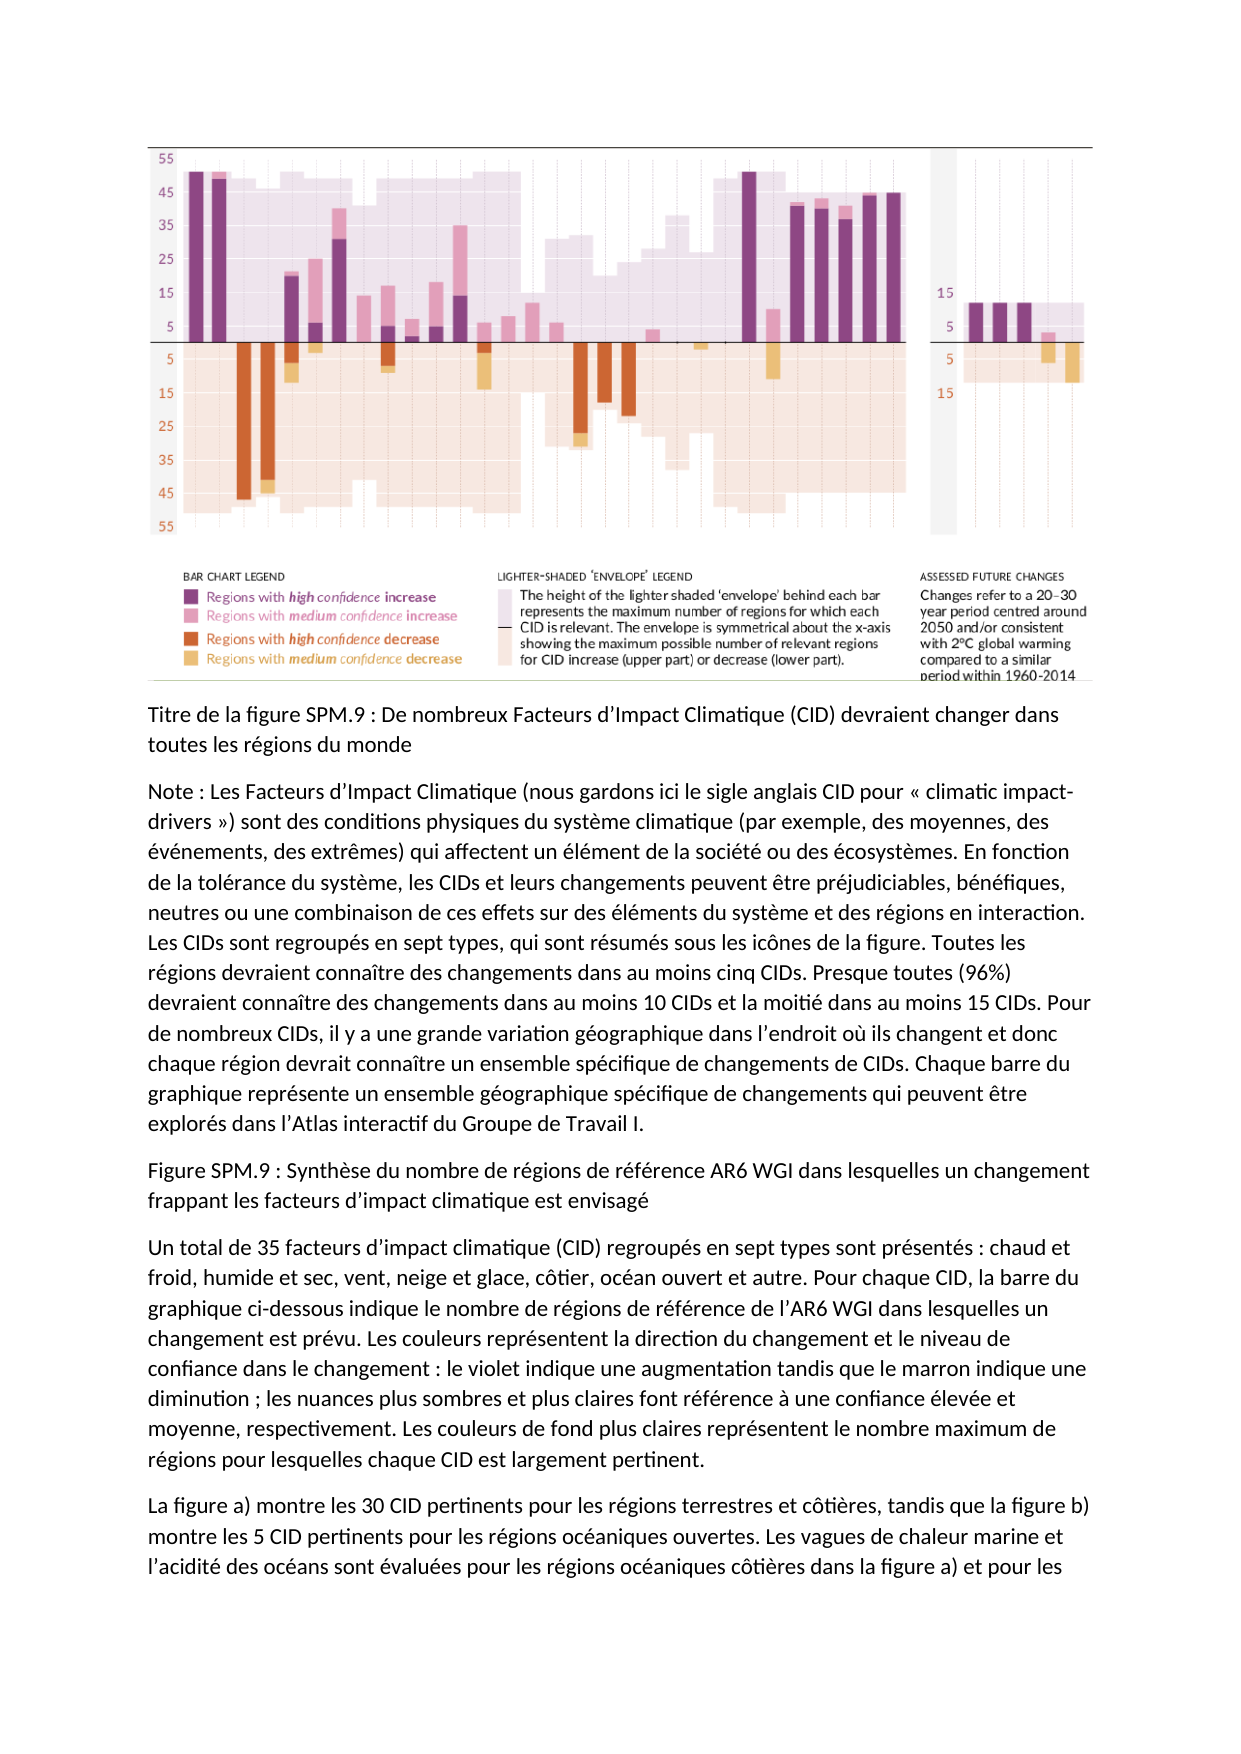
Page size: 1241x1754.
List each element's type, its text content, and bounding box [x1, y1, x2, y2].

text Un total de 35 facteurs d’impact climatique (CID) regroupés en sept types sont présentés : chaud et froid, humide et sec, vent, neige et glace, côtier, océan ouvert et autre. Pour chaque CID, la barre du graphique ci-dessous indique le nombre de régions de référence de l’AR6 WGI dans lesquelles un changement est prévu. Les couleurs représentent la direction du changement et le niveau de confiance dans le changement : le violet indique une augmentation tandis que le marron indique une diminution ; les nuances plus sombres et plus claires font référence à une confiance élevée et moyenne, respectivement. Les couleurs de fond plus claires représentent le nombre maximum de régions pour lesquelles chaque CID est largement pertinent. [148, 1233, 1093, 1473]
text Titre de la figure SPM.9 : De nombreux Facteurs d’Impact Climatique (CID) devraient changer dans toutes les régions du monde [148, 700, 1093, 758]
picture [147, 147, 1093, 681]
text Note : Les Facteurs d’Impact Climatique (nous gardons ici le sigle anglais CID pour « climatic impact-drivers ») sont des conditions physiques du système climatique (par exemple, des moyennes, des événements, des extrêmes) qui affectent un élément de la société ou des écosystèmes. En fonction de la tolérance du système, les CIDs et leurs changements peuvent être préjudiciables, bénéfiques, neutres ou une combinaison de ces effets sur des éléments du système et des régions en interaction. Les CIDs sont regroupés en sept types, qui sont résumés sous les icônes de la figure. Toutes les régions devraient connaître des changements dans au moins cinq CIDs. Presque toutes (96%) devraient connaître des changements dans au moins 10 CIDs et la moitié dans au moins 15 CIDs. Pour de nombreux CIDs, il y a une grande variation géographique dans l’endroit où ils changent et donc chaque région devrait connaître un ensemble spécifique de changements de CIDs. Chaque barre du graphique représente un ensemble géographique spécifique de changements qui peuvent être explorés dans l’Atlas interactif du Groupe de Travail I. [148, 777, 1093, 1137]
text Figure SPM.9 : Synthèse du nombre de régions de référence AR6 WGI dans lesquelles un changement frappant les facteurs d’impact climatique est envisagé [148, 1156, 1093, 1214]
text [148, 1492, 1093, 1580]
